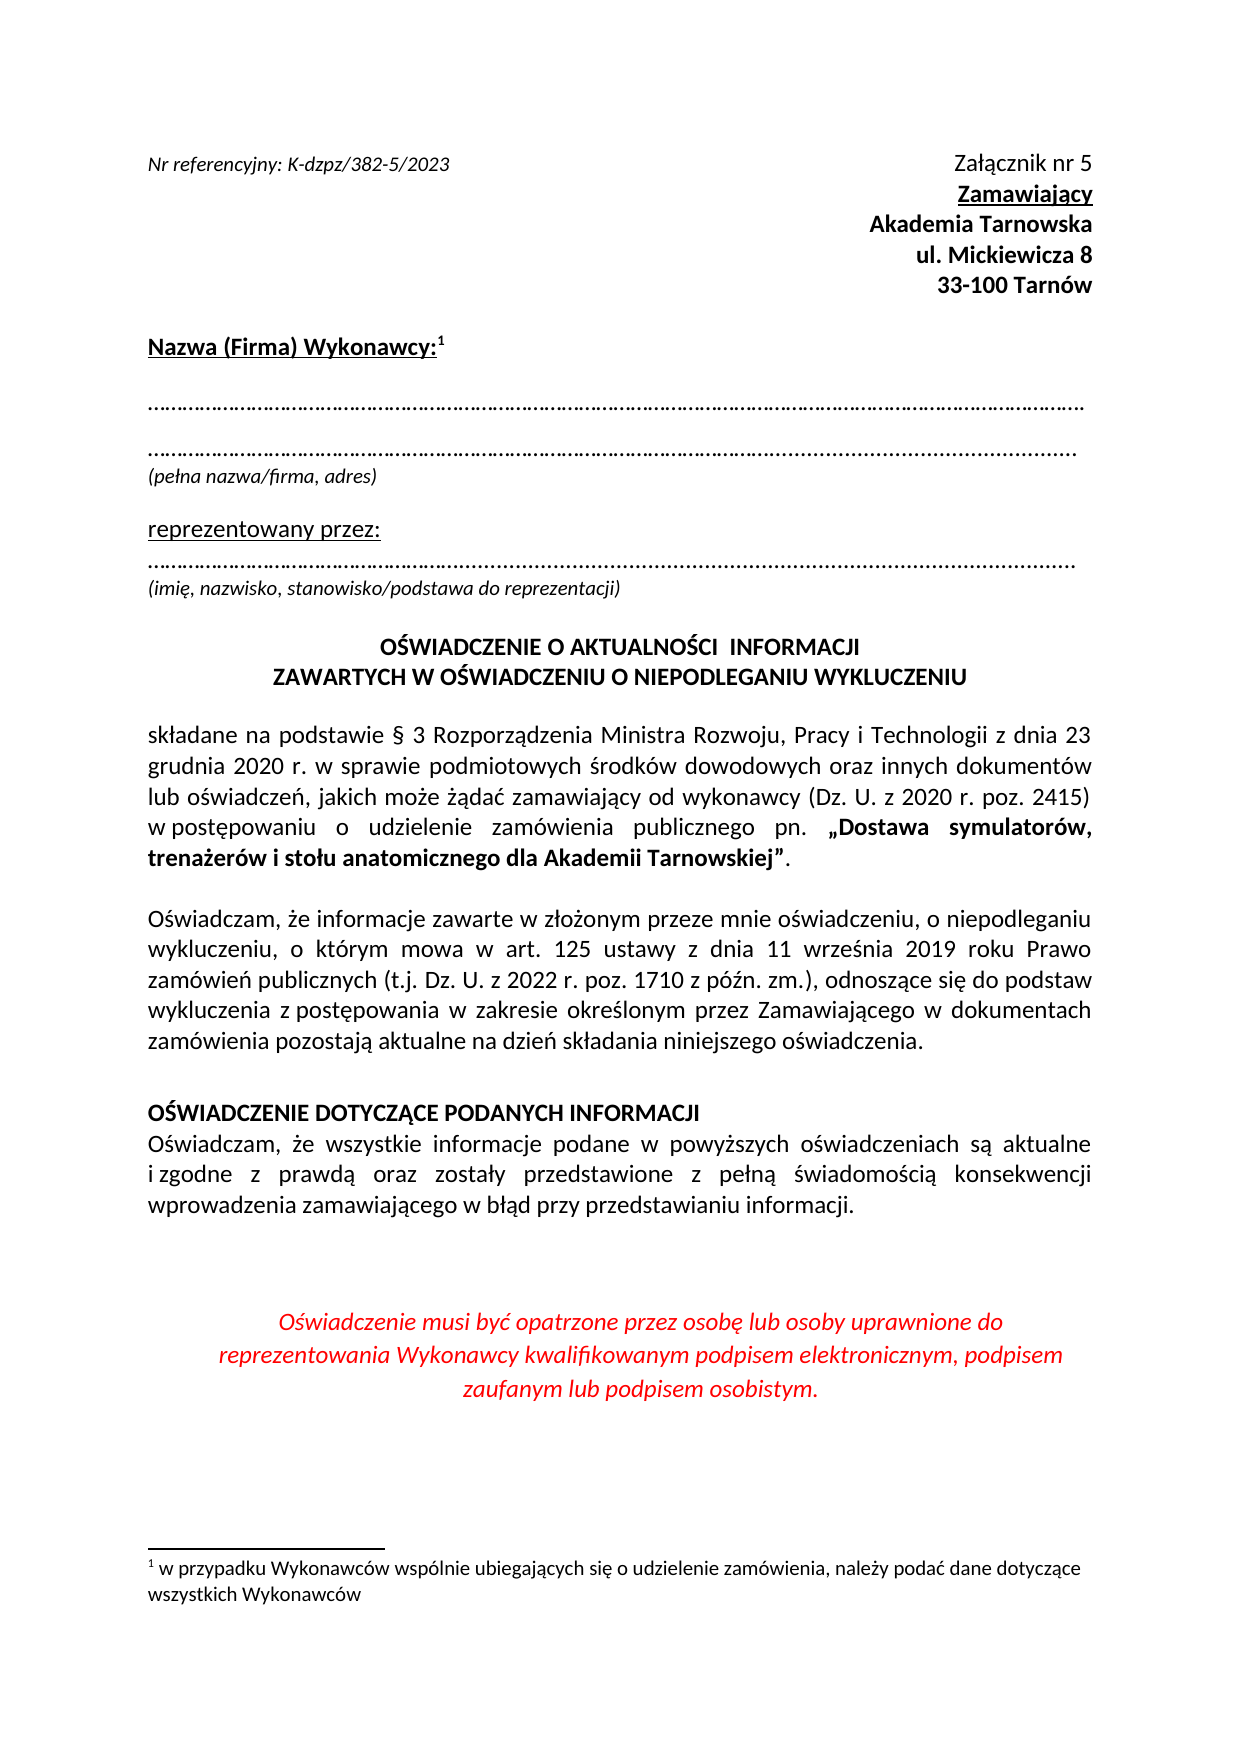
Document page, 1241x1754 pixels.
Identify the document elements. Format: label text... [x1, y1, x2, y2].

text Oświadczam, że wszystkie informacje podane w powyższych oświadczeniach są aktualne i zgodne z prawdą oraz zostały przedstawione z pełną świadomością konsekwencji wprowadzenia zamawiającego w błąd przy przedstawianiu informacji. [148, 1128, 1093, 1219]
text 33-100 Tarnów [664, 270, 1093, 300]
text Zamawiający [885, 178, 1093, 209]
text ………………………………………………………………………………………………................................................. [148, 432, 1093, 463]
text (pełna nazwa/firma, adres) [148, 463, 1078, 488]
text Oświadczenie musi być opatrzone przez osobę lub osoby uprawnione do reprezentowania Wykonawcy kwalifikowanym podpisem elektronicznym, podpisem zaufanym lub podpisem osobistym. [192, 1306, 1092, 1404]
text reprezentowany przez: [148, 514, 1093, 544]
text ul. Mickiewicza 8 [664, 239, 1093, 270]
text Nazwa (Firma) Wykonawcy: [148, 331, 1093, 361]
text Akademia Tarnowska [148, 209, 1093, 239]
text (imię, nazwisko, stanowisko/podstawa do reprezentacji) [148, 575, 783, 600]
text ……………………………………………….................................................................................................. [148, 544, 1093, 575]
text ZAWARTYCH W OŚWIADCZENIU O NIEPODLEGANIU WYKLUCZENIU [103, 661, 1093, 692]
text Oświadczam, że informacje zawarte w złożonym przeze mnie oświadczeniu, o niepodleganiu wykluczeniu, o którym mowa w art. 125 ustawy z dnia 11 września 2019 roku Prawo zamówień publicznych (t.j. Dz. U. z 2022 r. poz. 1710 z późn. zm.), odnoszące się do podstaw wykluczenia z postępowania w zakresie określonym przez Zamawiającego w dokumentach zamówienia pozostają aktualne na dzień składania niniejszego oświadczenia. [148, 903, 1093, 1055]
text OŚWIADCZENIE O AKTUALNOŚCI INFORMACJI [103, 631, 1093, 661]
text OŚWIADCZENIE DOTYCZĄCE PODANYCH INFORMACJI [148, 1097, 1093, 1128]
text Nr referencyjny: K-dzpz/382-5/2023 Załącznik nr 5 [148, 148, 1093, 178]
text ………………………………………………………………………………………………………………………………………………. [148, 387, 1093, 417]
text składane na podstawie § 3 Rozporządzenia Ministra Rozwoju, Pracy i Technologii z dnia 23 grudnia 2020 r. w sprawie podmiotowych środków dowodowych oraz innych dokumentów lub oświadczeń, jakich może żądać zamawiający od wykonawcy (Dz. U. z 2020 r. poz. 2415) w postępowaniu o udzielenie zamówienia publicznego pn. „Dostawa symulatorów, trenażerów i stołu anatomicznego dla Akademii Tarnowskiej”. [148, 720, 1093, 872]
